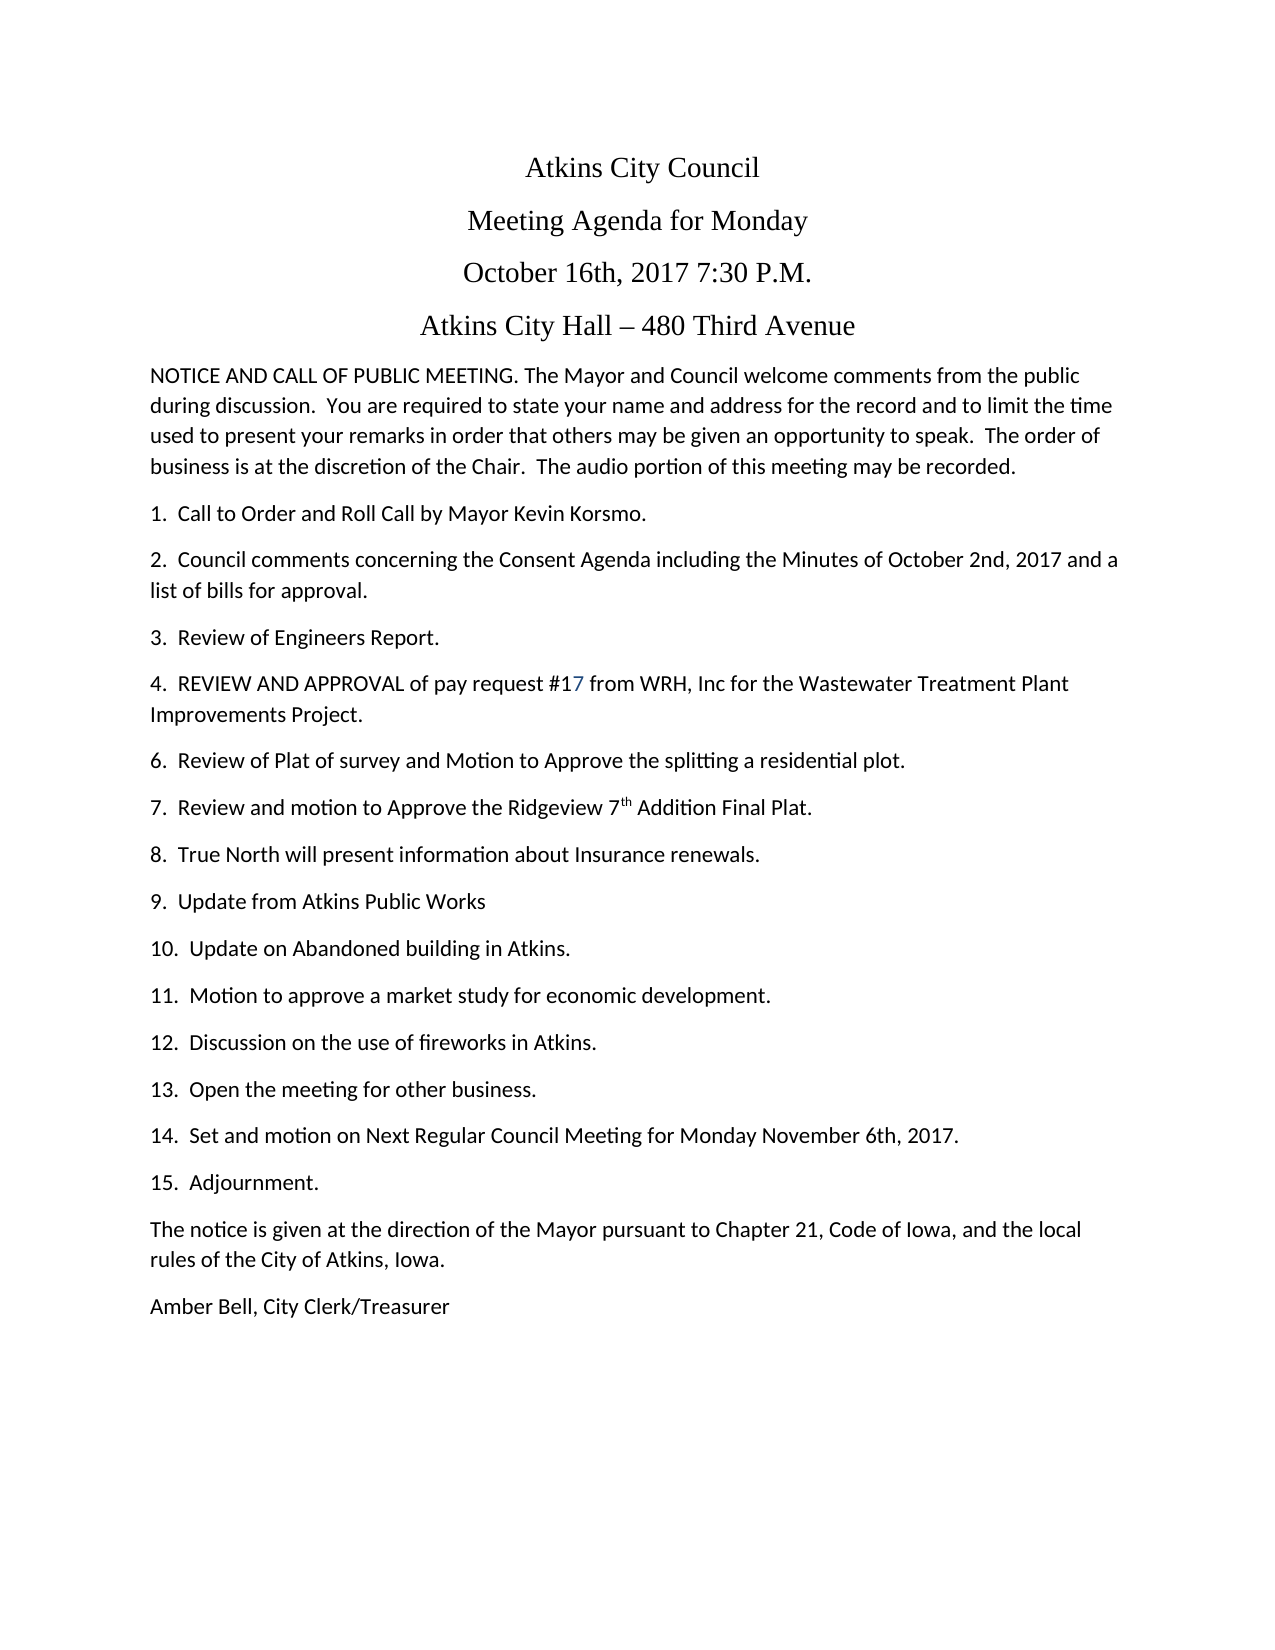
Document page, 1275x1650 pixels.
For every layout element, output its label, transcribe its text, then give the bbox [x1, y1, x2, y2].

text 9. Update from Atkins Public Works [150, 887, 1125, 915]
text 10. Update on Abandoned building in Atkins. [150, 934, 1125, 962]
text 14. Set and motion on Next Regular Council Meeting for Monday November 6th, 2017. [150, 1122, 1125, 1150]
text 3. Review of Engineers Report. [150, 623, 1125, 651]
text 8. True North will present information about Insurance renewals. [150, 840, 1125, 868]
text The notice is given at the direction of the Mayor pursuant to Chapter 21, Code of Iowa, and the local rules of the City of Atkins, Iowa. [150, 1215, 1125, 1274]
text Meeting Agenda for Monday [150, 203, 1125, 236]
text 11. Motion to approve a market study for economic development. [150, 981, 1125, 1009]
text 13. Open the meeting for other business. [150, 1075, 1125, 1103]
text 2. Council comments concerning the Consent Agenda including the Minutes of October 2nd, 2017 and a list of bills for approval. [150, 546, 1125, 604]
text NOTICE AND CALL OF PUBLIC MEETING. The Mayor and Council welcome comments from the public during discussion. You are required to state your name and address for the record and to limit the time used to present your remarks in order that others may be given an opportunity to speak. The order of business is at the discretion of the Chair. The audio portion of this meeting may be recorded. [150, 361, 1125, 480]
text 7. Review and motion to Approve the Ridgeview 7th Addition Final Plat. [150, 793, 1125, 822]
text 1. Call to Order and Roll Call by Mayor Kevin Korsmo. [150, 499, 1125, 527]
text 6. Review of Plat of survey and Motion to Approve the splitting a residential plot. [150, 747, 1125, 775]
text 12. Discussion on the use of fireworks in Atkins. [150, 1028, 1125, 1056]
text Atkins City Hall – 480 Third Avenue [150, 308, 1125, 342]
text Amber Bell, City Clerk/Treasurer [150, 1292, 1125, 1321]
text 4. REVIEW AND APPROVAL of pay request #17 from WRH, Inc for the Wastewater Treatment Plant Improvements Project. [150, 669, 1125, 728]
text Atkins City Council [450, 150, 1125, 183]
text 15. Adjournment. [150, 1168, 1125, 1197]
text October 16th, 2017 7:30 P.M. [150, 256, 1125, 289]
